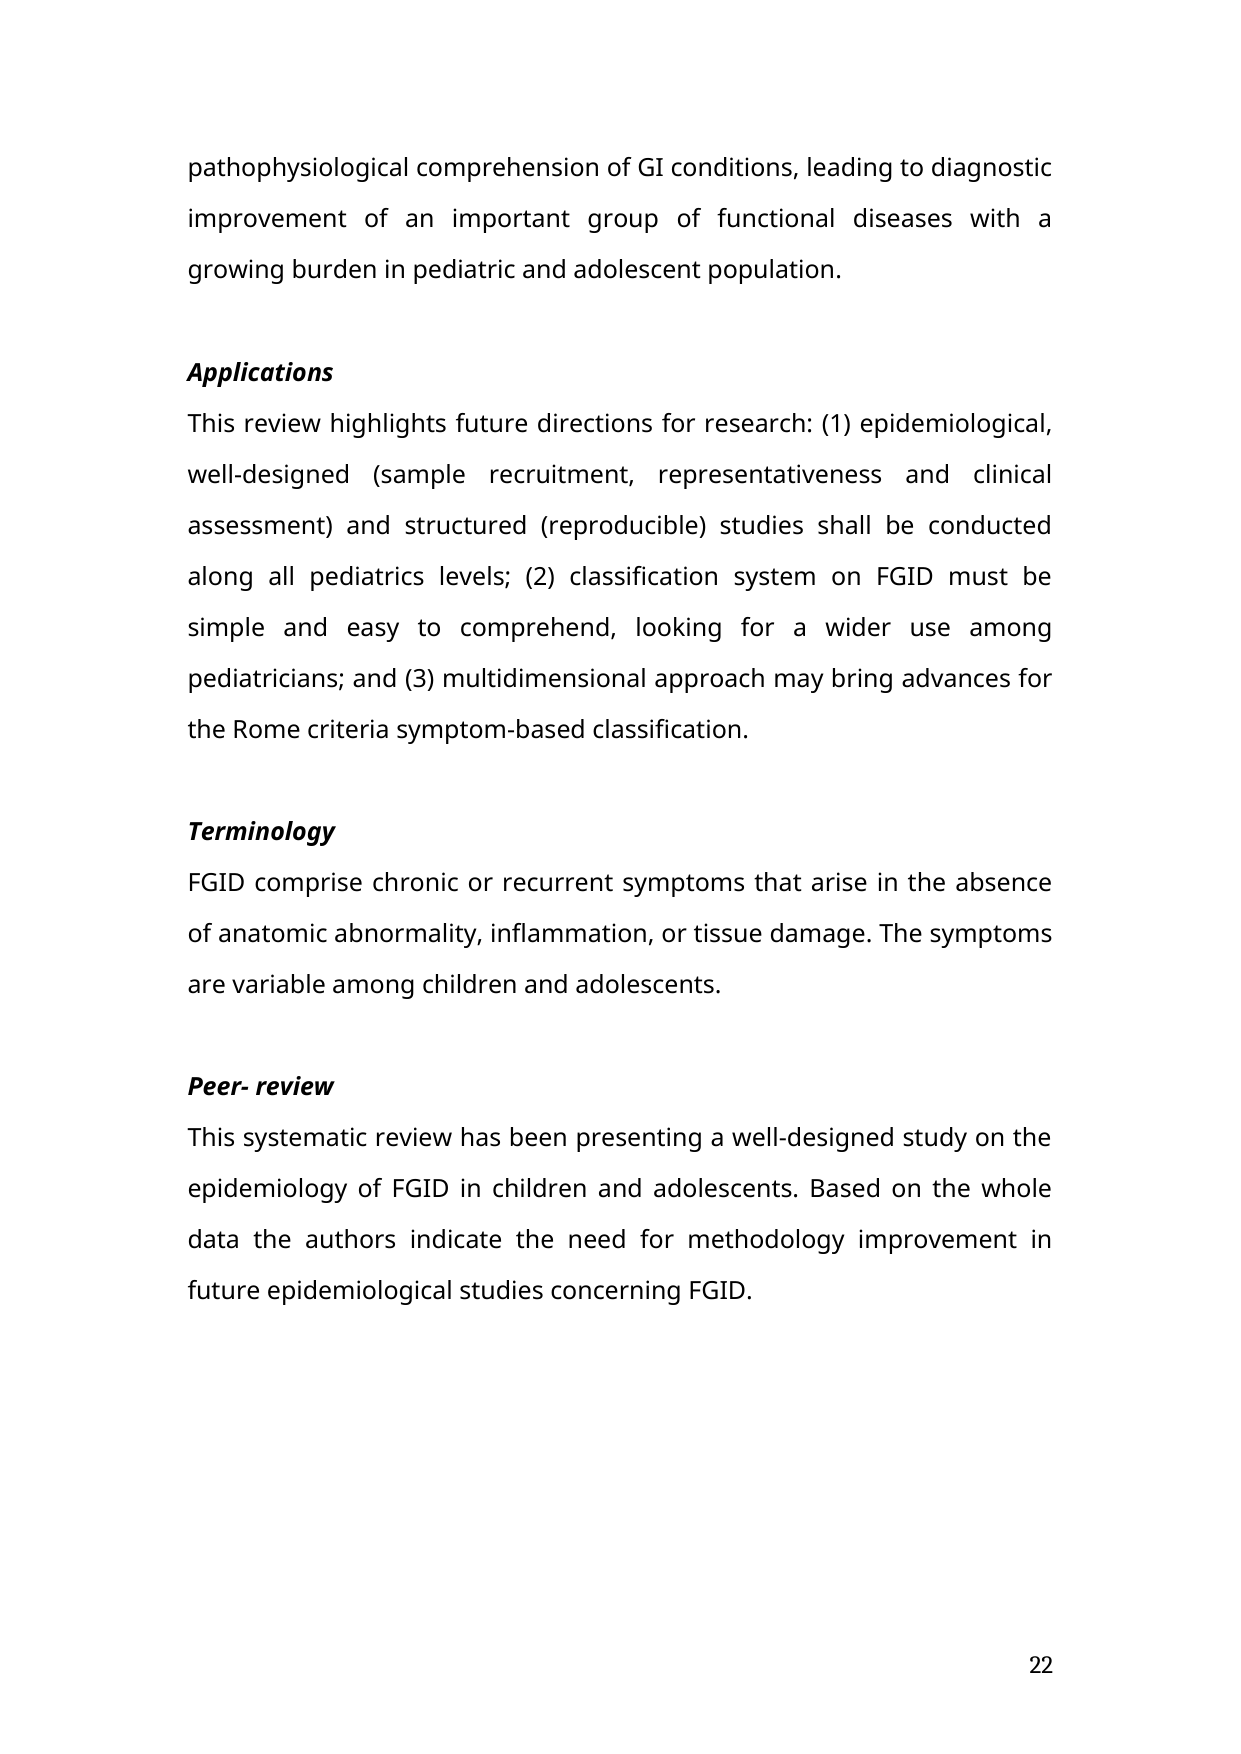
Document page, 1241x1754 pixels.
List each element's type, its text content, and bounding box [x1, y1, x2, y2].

text Applications [187, 354, 1053, 388]
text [187, 150, 1053, 286]
text This systematic review has been presenting a well-designed study on the epidemiology of FGID in children and adolescents. Based on the whole data the authors indicate the need for methodology improvement in future epidemiological studies concerning FGID. [187, 1120, 1053, 1307]
text Terminology [187, 813, 1053, 848]
text This review highlights future directions for research: (1) epidemiological, well-designed (sample recruitment, representativeness and clinical assessment) and structured (reproducible) studies shall be conducted along all pediatrics levels; (2) classification system on FGID must be simple and easy to comprehend, looking for a wider use among pediatricians; and (3) multidimensional approach may bring advances for the Rome criteria symptom-based classification. [187, 405, 1053, 746]
text Peer- review [187, 1069, 1053, 1103]
text FGID comprise chronic or recurrent symptoms that arise in the absence of anatomic abnormality, inflammation, or tissue damage. The symptoms are variable among children and adolescents. [187, 864, 1053, 1001]
